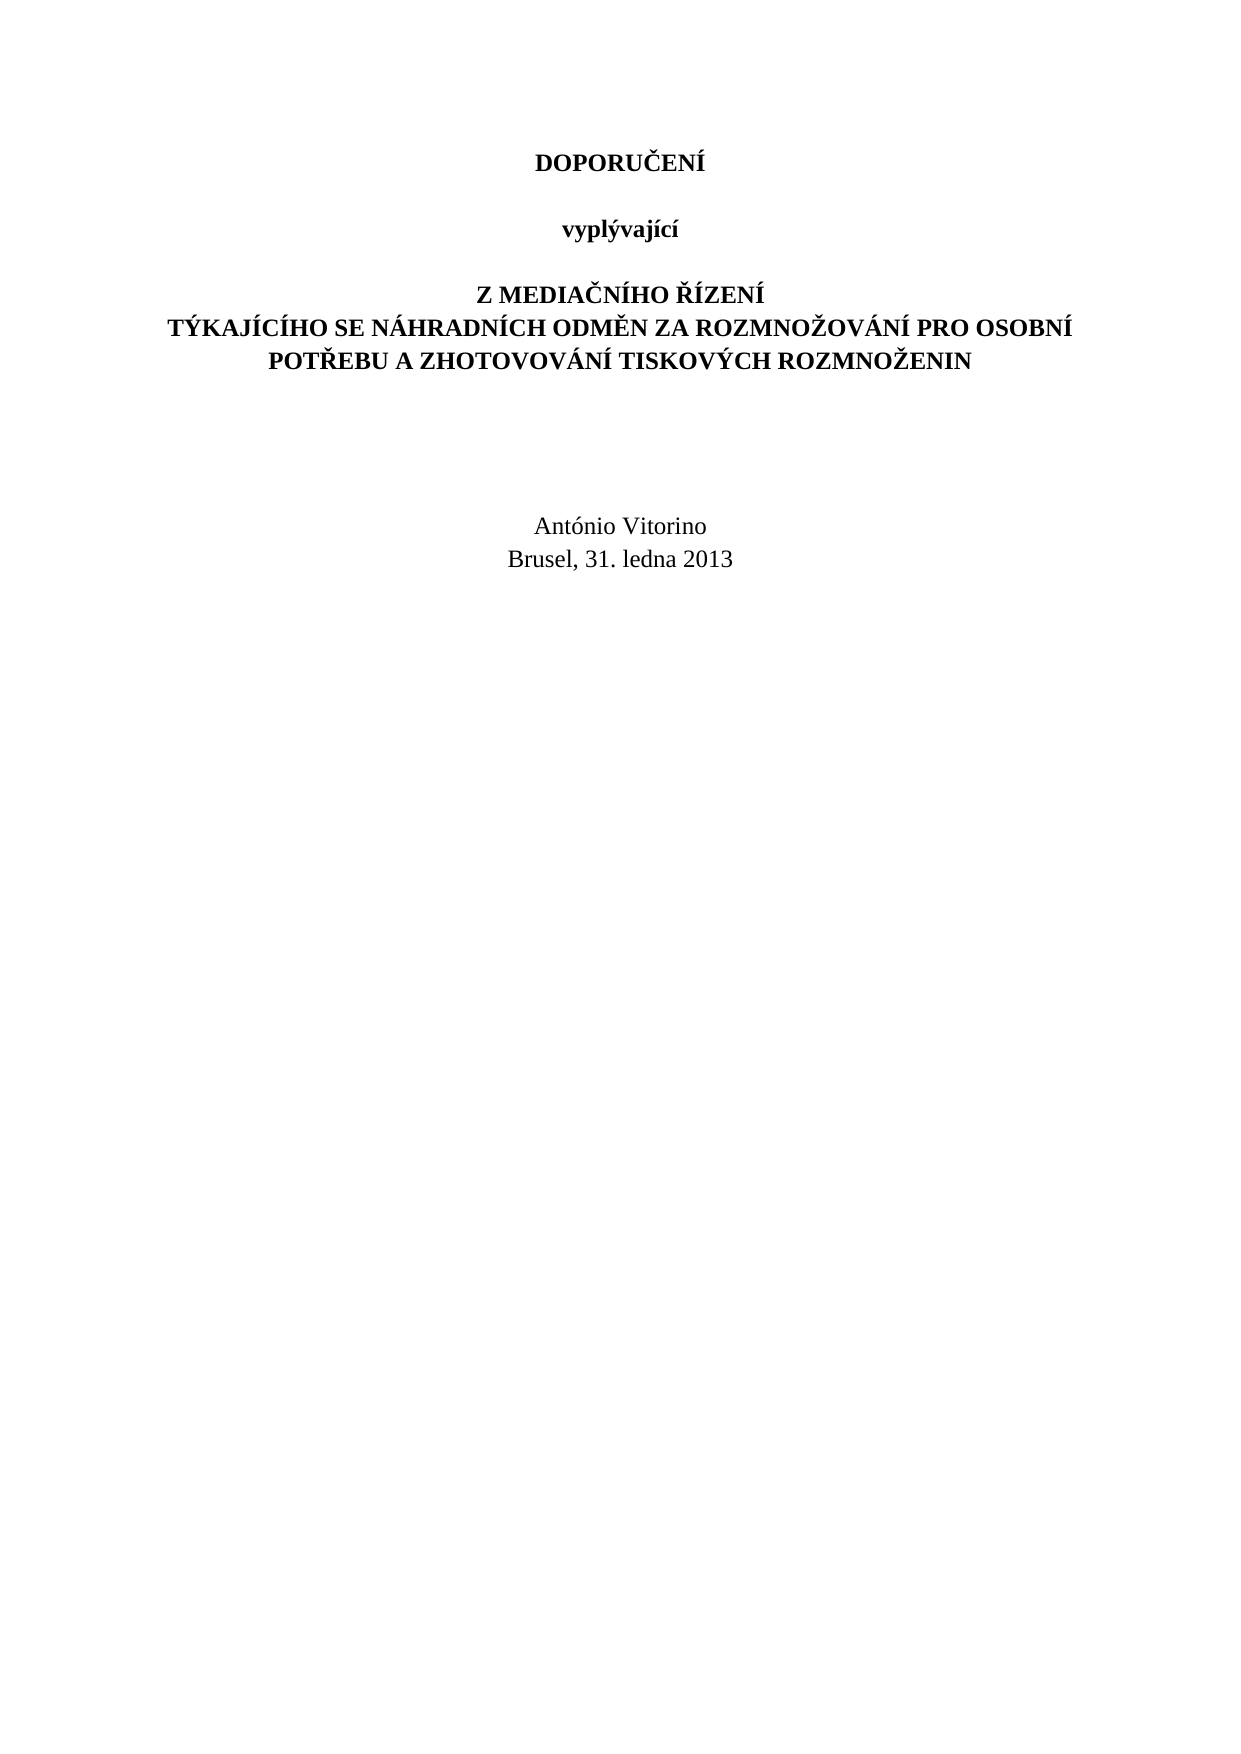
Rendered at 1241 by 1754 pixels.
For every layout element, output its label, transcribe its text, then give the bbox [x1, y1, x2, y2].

text DOPORUČENÍ [148, 148, 1093, 176]
text TÝKAJÍCÍHO SE NÁHRADNÍCH ODMĚN ZA ROZMNOŽOVÁNÍ PRO OSOBNÍ POTŘEBU A ZHOTOVOVÁNÍ TISKOVÝCH ROZMNOŽENIN [148, 313, 1093, 374]
text Brusel, 31. ledna 2013 [148, 544, 1093, 573]
text Z MEDIAČNÍHO ŘÍZENÍ [148, 280, 1093, 308]
text António Vitorino [148, 511, 1093, 539]
text vyplývající [148, 214, 1093, 242]
